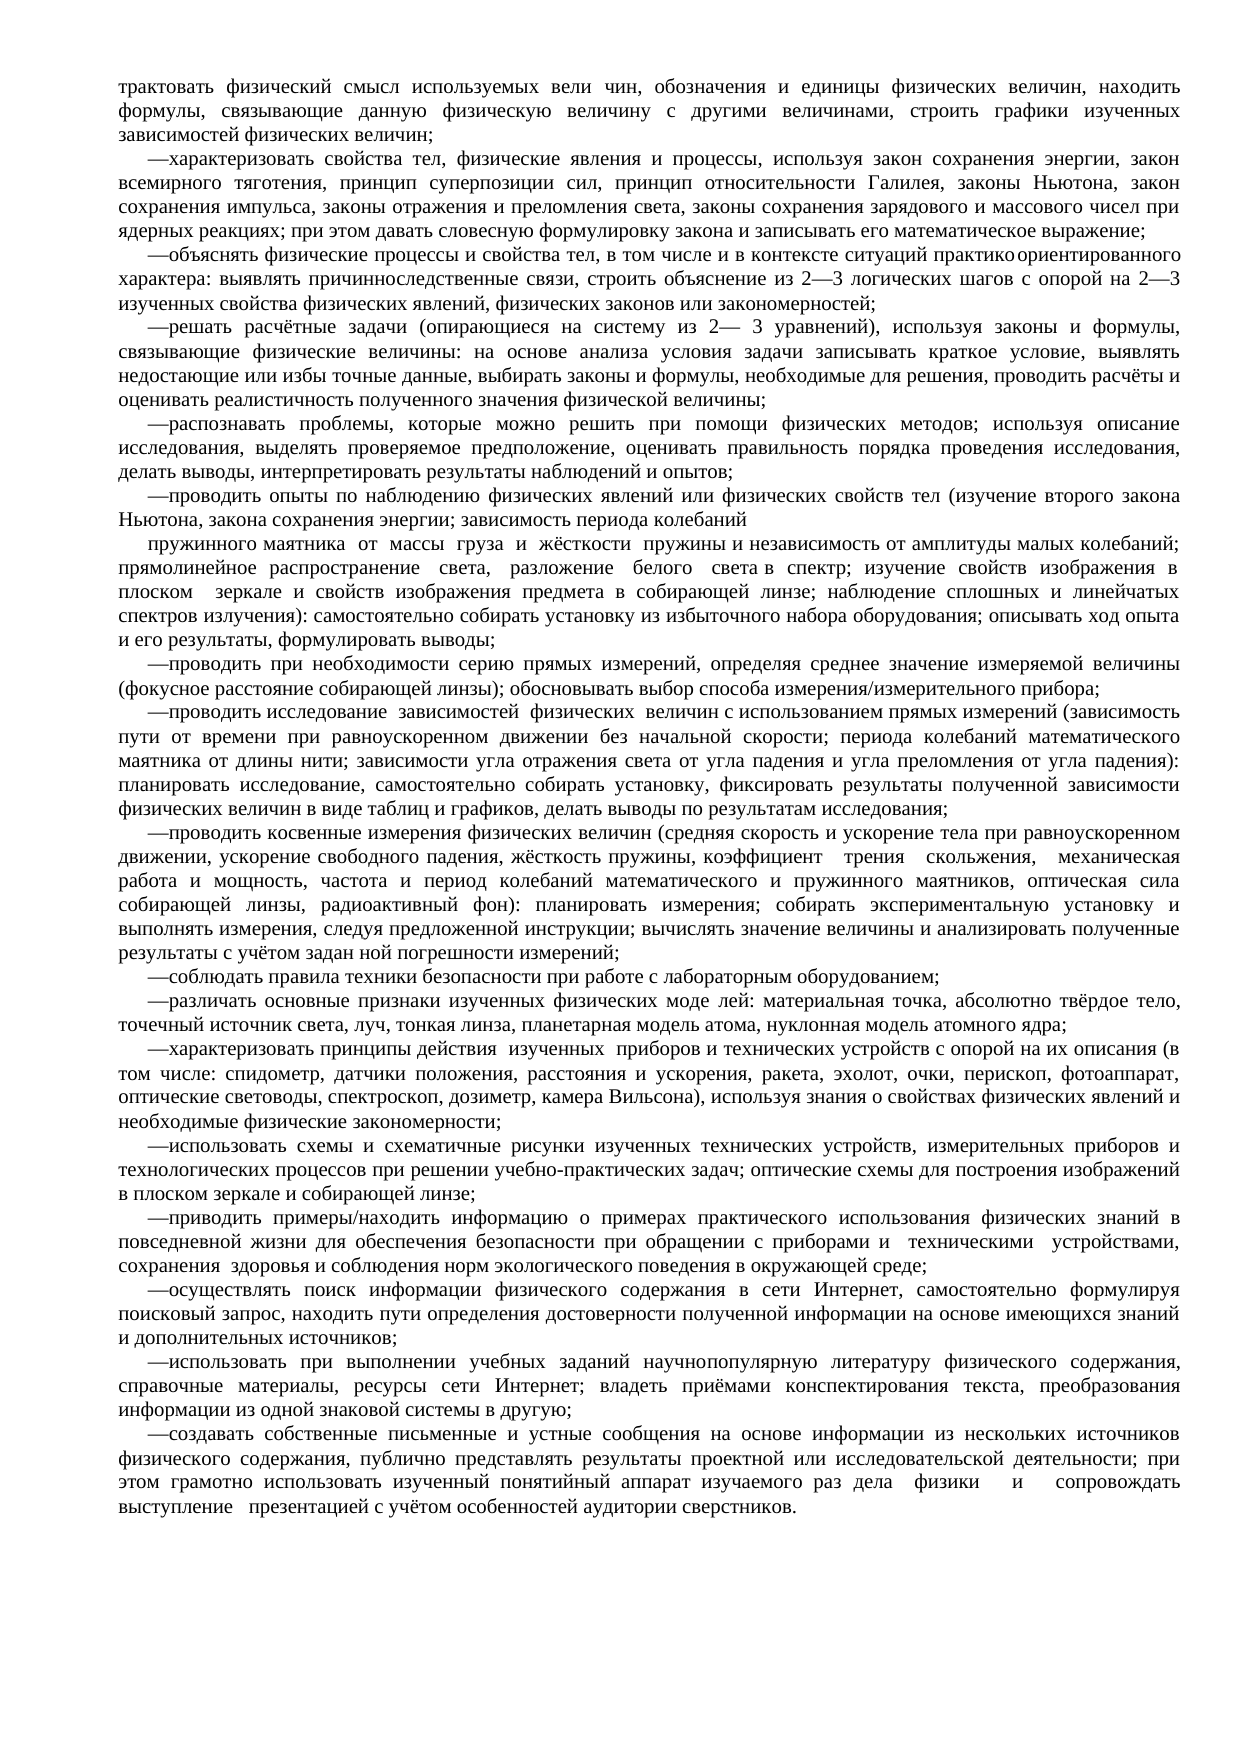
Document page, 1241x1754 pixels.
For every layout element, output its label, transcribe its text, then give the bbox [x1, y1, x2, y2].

text —решать расчётные задачи (опирающиеся на систему из 2— 3 уравнений), используя законы и формулы, связывающие физические величины: на основе анализа условия задачи записывать краткое условие, выявлять недостающие или избы­ точные данные, выбирать законы и формулы, необходимые для решения, проводить расчёты и оценивать реалистичность полученного значения физической величины; [118, 314, 1181, 411]
text пружинного маятника от массы груза и жёсткости пружины и независимость от амплитуды малых колебаний; прямолинейное распространение света, разложение белого света в спектр; изучение свойств изображения в плоском зеркале и свойств изображения предмета в собирающей линзе; наблюдение сплошных и линейчатых спектров излучения): самостоятельно собирать установку из избыточного набора оборудования; описывать ход опыта и его результаты, формулировать выводы; [118, 531, 1181, 651]
text —характеризовать свойства тел, физические явления и процессы, используя закон сохранения энергии, закон всемирного тяготения, принцип суперпозиции сил, принцип относительности Галилея, законы Ньютона, закон сохранения импульса, законы отражения и преломления света, законы сохранения зарядового и массового чисел при ядерных реакциях; при этом давать словесную формулировку закона и записывать его математическое выражение; [118, 146, 1181, 242]
text —проводить исследование зависимостей физических величин с использованием прямых измерений (зависимость пути от времени при равноускоренном движении без начальной скорости; периода колебаний математического маятника от длины нити; зависимости угла отражения света от угла падения и угла преломления от угла падения): планировать исследование, самостоятельно собирать установку, фиксировать результаты полученной зависимости физических величин в виде таблиц и графиков, делать выводы по результатам исследования; [118, 699, 1181, 820]
text —проводить косвенные измерения физических величин (средняя скорость и ускорение тела при равноускоренном движении, ускорение свободного падения, жёсткость пружины, коэффициент трения скольжения, механическая работа и мощность, частота и период колебаний математического и пружинного маятников, оптическая сила собирающей линзы, радиоактивный фон): планировать измерения; собирать экспериментальную установку и выполнять измерения, следуя предложенной инструкции; вычислять значение величины и анализировать полученные результаты с учётом задан­ ной погрешности измерений; [118, 820, 1181, 964]
text —приводить примеры/находить информацию о примерах практического использования физических знаний в повседневной жизни для обеспечения безопасности при обращении с приборами и техническими устройствами, сохранения здоровья и соблюдения норм экологического поведения в окружающей среде; [118, 1205, 1181, 1277]
text —создавать собственные письменные и устные сообщения на основе информации из нескольких источников физического содержания, публично представлять результаты проектной или исследовательской деятельности; при этом грамотно использовать изученный понятийный аппарат изучаемого раз­ дела физики и сопровождать выступление презентацией с учётом особенностей аудитории сверстников. [118, 1421, 1181, 1518]
text —объяснять физические процессы и свойства тел, в том числе и в контексте ситуаций практико­ориентированного характера: выявлять причинно­следственные связи, строить объяснение из 2—3 логических шагов с опорой на 2—3 изученных свойства физических явлений, физических законов или закономерностей; [118, 242, 1181, 314]
text —осуществлять поиск информации физического содержания в сети Интернет, самостоятельно формулируя поисковый запрос, находить пути определения достоверности полученной информации на основе имеющихся знаний и дополнительных источников; [118, 1277, 1181, 1349]
text —проводить опыты по наблюдению физических явлений или физических свойств тел (изучение второго закона Ньютона, закона сохранения энергии; зависимость периода колебаний [118, 483, 1181, 531]
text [118, 74, 1181, 146]
text —использовать схемы и схематичные рисунки изученных технических устройств, измерительных приборов и технологических процессов при решении учебно-практических задач; оптические схемы для построения изображений в плоском зеркале и собирающей линзе; [118, 1133, 1181, 1205]
text —распознавать проблемы, которые можно решить при помощи физических методов; используя описание исследования, выделять проверяемое предположение, оценивать правильность порядка проведения исследования, делать выводы, интерпретировать результаты наблюдений и опытов; [118, 411, 1181, 483]
text —различать основные признаки изученных физических моде­ лей: материальная точка, абсолютно твёрдое тело, точечный источник света, луч, тонкая линза, планетарная модель атома, нуклонная модель атомного ядра; [118, 988, 1181, 1036]
text —соблюдать правила техники безопасности при работе с лабораторным оборудованием; [118, 964, 1181, 988]
text —характеризовать принципы действия изученных приборов и технических устройств с опорой на их описания (в том числе: спидометр, датчики положения, расстояния и ускорения, ракета, эхолот, очки, перископ, фотоаппарат, оптические световоды, спектроскоп, дозиметр, камера Вильсона), используя знания о свойствах физических явлений и необходимые физические закономерности; [118, 1036, 1181, 1133]
text —использовать при выполнении учебных заданий научно­популярную литературу физического содержания, справочные материалы, ресурсы сети Интернет; владеть приёмами конспектирования текста, преобразования информации из одной знаковой системы в другую; [118, 1349, 1181, 1421]
text —проводить при необходимости серию прямых измерений, определяя среднее значение измеряемой величины (фокусное расстояние собирающей линзы); обосновывать выбор способа измерения/измерительного прибора; [118, 651, 1181, 699]
